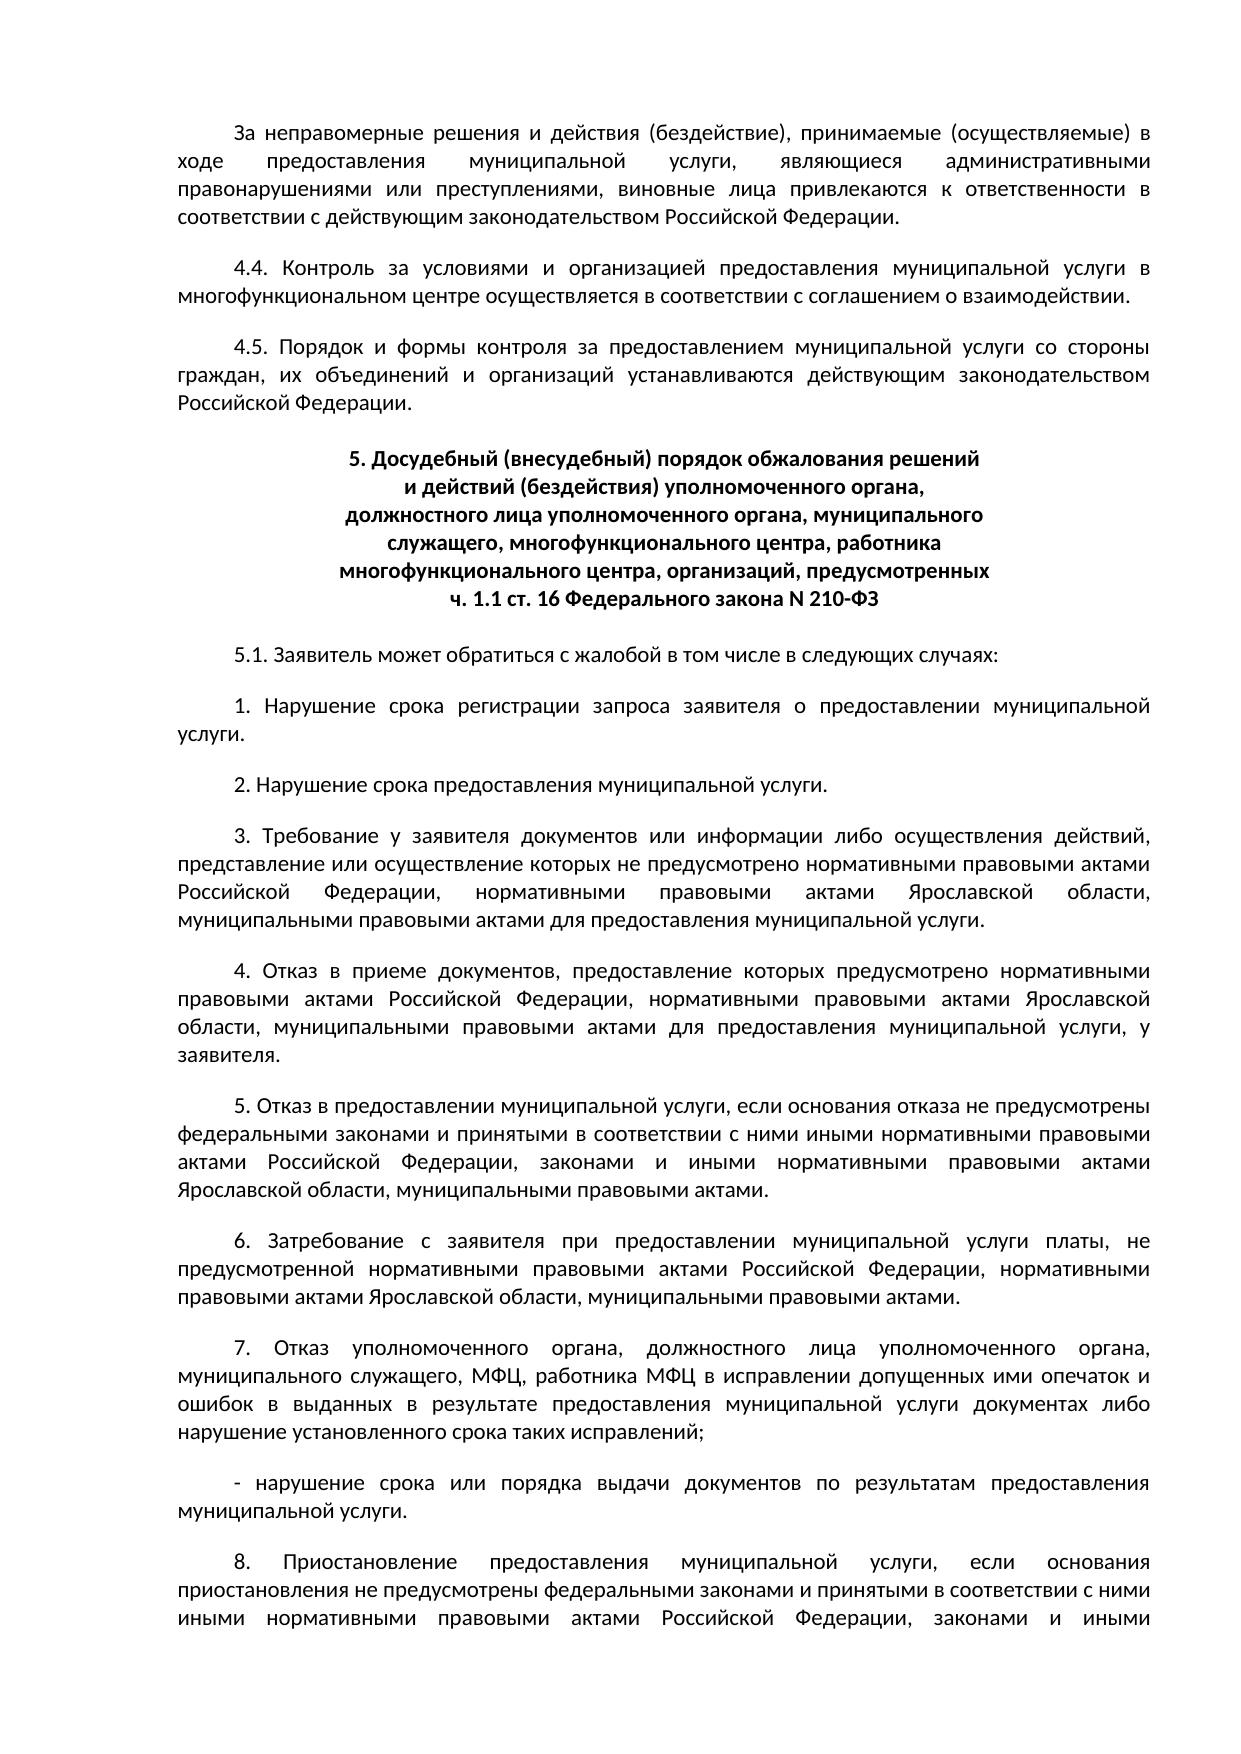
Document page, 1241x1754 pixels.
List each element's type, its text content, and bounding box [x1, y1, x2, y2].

text 4.5. Порядок и формы контроля за предоставлением муниципальной услуги со стороны граждан, их объединений и организаций устанавливаются действующим законодательством Российской Федерации. [177, 332, 1152, 416]
text 4.4. Контроль за условиями и организацией предоставления муниципальной услуги в многофункциональном центре осуществляется в соответствии с соглашением о взаимодействии. [177, 253, 1152, 309]
text 5. Досудебный (внесудебный) порядок обжалования решений [177, 444, 1152, 472]
text многофункционального центра, организаций, предусмотренных [177, 556, 1152, 584]
text 7. Отказ уполномоченного органа, должностного лица уполномоченного органа, муниципального служащего, МФЦ, работника МФЦ в исправлении допущенных ими опечаток и ошибок в выданных в результате предоставления муниципальной услуги документах либо нарушение установленного срока таких исправлений; [177, 1333, 1152, 1445]
text 5. Отказ в предоставлении муниципальной услуги, если основания отказа не предусмотрены федеральными законами и принятыми в соответствии с ними иными нормативными правовыми актами Российской Федерации, законами и иными нормативными правовыми актами Ярославской области, муниципальными правовыми актами. [177, 1091, 1152, 1203]
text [177, 1547, 1152, 1631]
text 1. Нарушение срока регистрации запроса заявителя о предоставлении муниципальной услуги. [177, 691, 1152, 747]
text служащего, многофункционального центра, работника [177, 528, 1152, 556]
text За неправомерные решения и действия (бездействие), принимаемые (осуществляемые) в ходе предоставления муниципальной услуги, являющиеся административными правонарушениями или преступлениями, виновные лица привлекаются к ответственности в соответствии с действующим законодательством Российской Федерации. [177, 118, 1152, 230]
text 6. Затребование с заявителя при предоставлении муниципальной услуги платы, не предусмотренной нормативными правовыми актами Российской Федерации, нормативными правовыми актами Ярославской области, муниципальными правовыми актами. [177, 1226, 1152, 1310]
text и действий (бездействия) уполномоченного органа, [177, 472, 1152, 500]
text - нарушение срока или порядка выдачи документов по результатам предоставления муниципальной услуги. [177, 1468, 1152, 1524]
text должностного лица уполномоченного органа, муниципального [177, 500, 1152, 528]
text 4. Отказ в приеме документов, предоставление которых предусмотрено нормативными правовыми актами Российской Федерации, нормативными правовыми актами Ярославской области, муниципальными правовыми актами для предоставления муниципальной услуги, у заявителя. [177, 956, 1152, 1068]
text 3. Требование у заявителя документов или информации либо осуществления действий, представление или осуществление которых не предусмотрено нормативными правовыми актами Российской Федерации, нормативными правовыми актами Ярославской области, муниципальными правовыми актами для предоставления муниципальной услуги. [177, 821, 1152, 933]
text 2. Нарушение срока предоставления муниципальной услуги. [177, 770, 1152, 798]
text 5.1. Заявитель может обратиться с жалобой в том числе в следующих случаях: [177, 640, 1152, 668]
text ч. 1.1 ст. 16 Федерального закона N 210-ФЗ [177, 584, 1152, 612]
